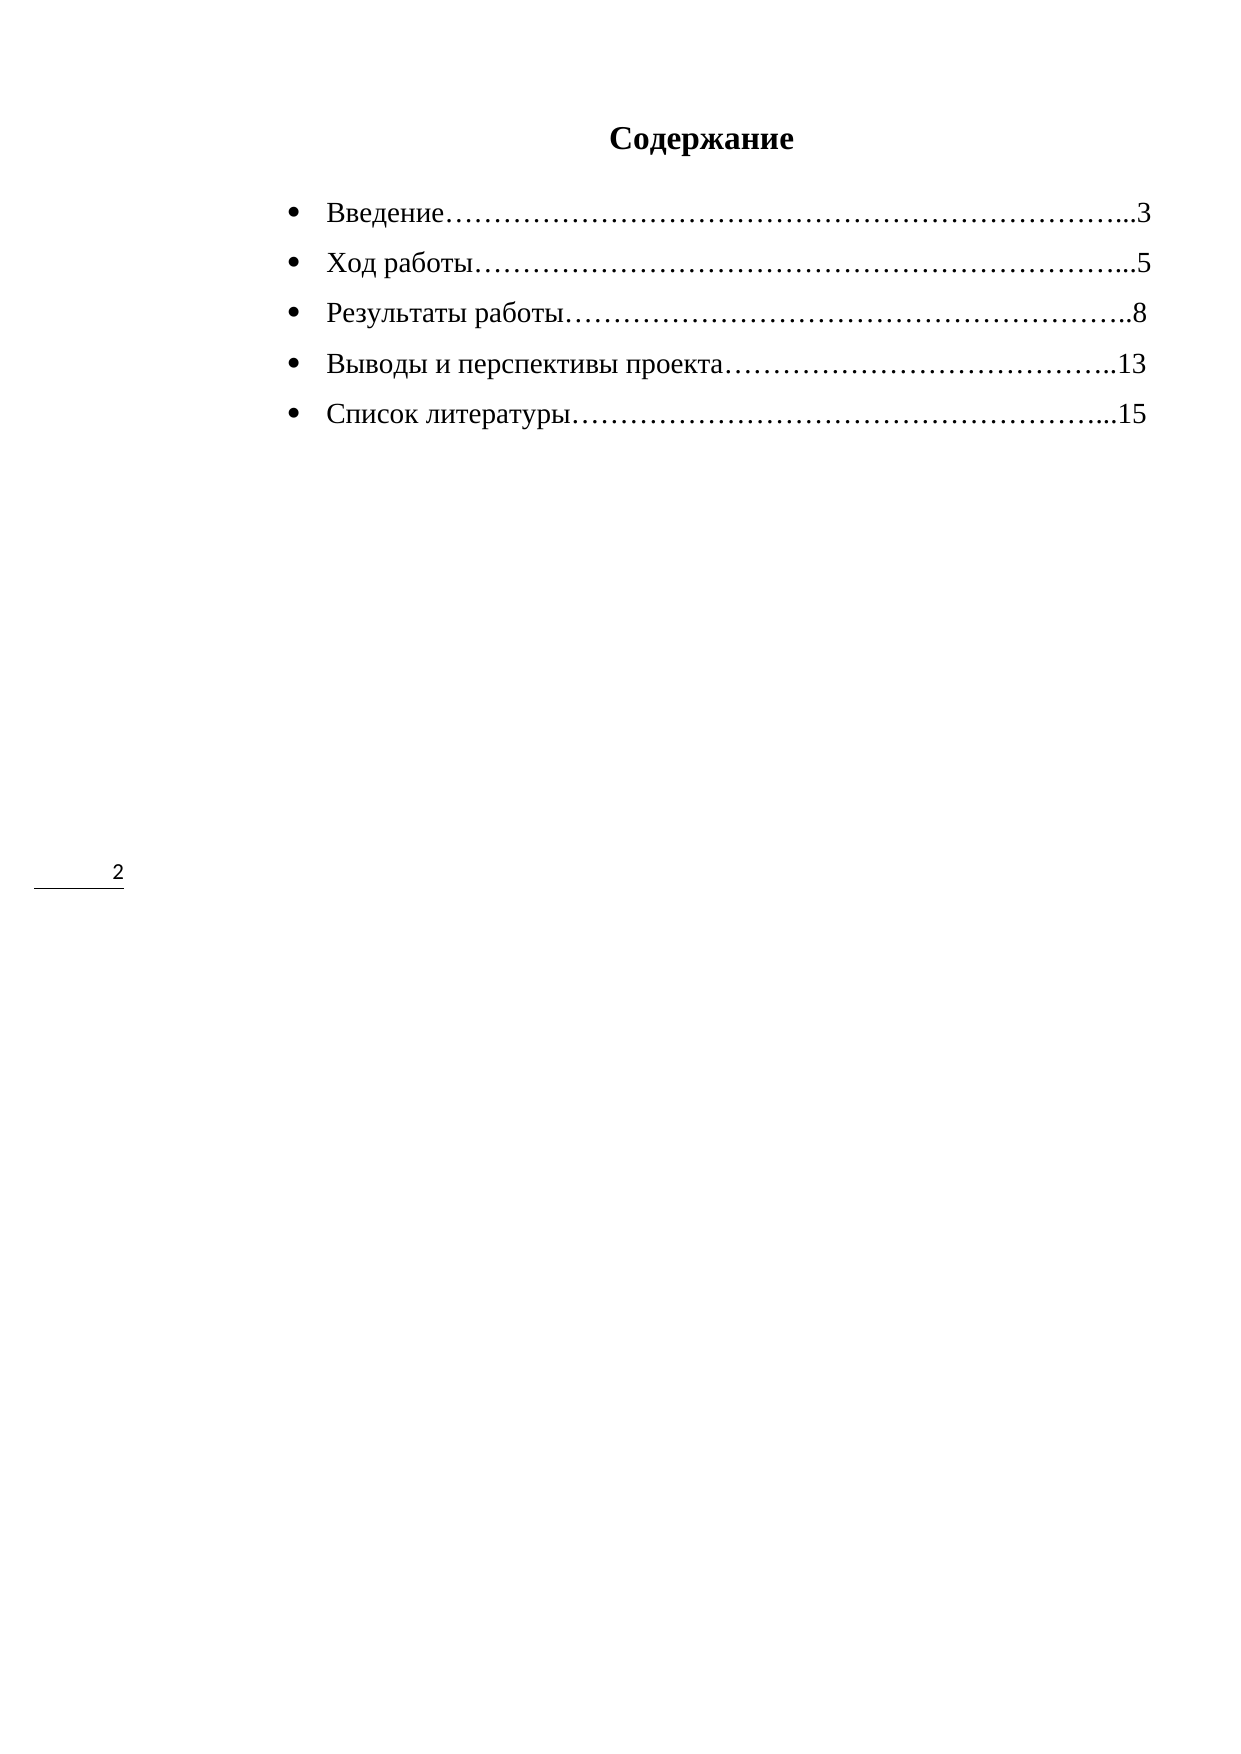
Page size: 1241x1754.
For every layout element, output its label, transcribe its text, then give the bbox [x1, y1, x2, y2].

list Ход работы…………………………………………………………...5 [288, 245, 1152, 279]
list Список литературы………………………………………………...15 [288, 396, 1152, 430]
list Введение……………………………………………………………...3 [288, 195, 1152, 228]
text Содержание [177, 118, 1152, 156]
list Результаты работы…………………………………………………..8 [288, 296, 1152, 329]
list Выводы и перспективы проекта…………………………………..13 [288, 346, 1152, 380]
